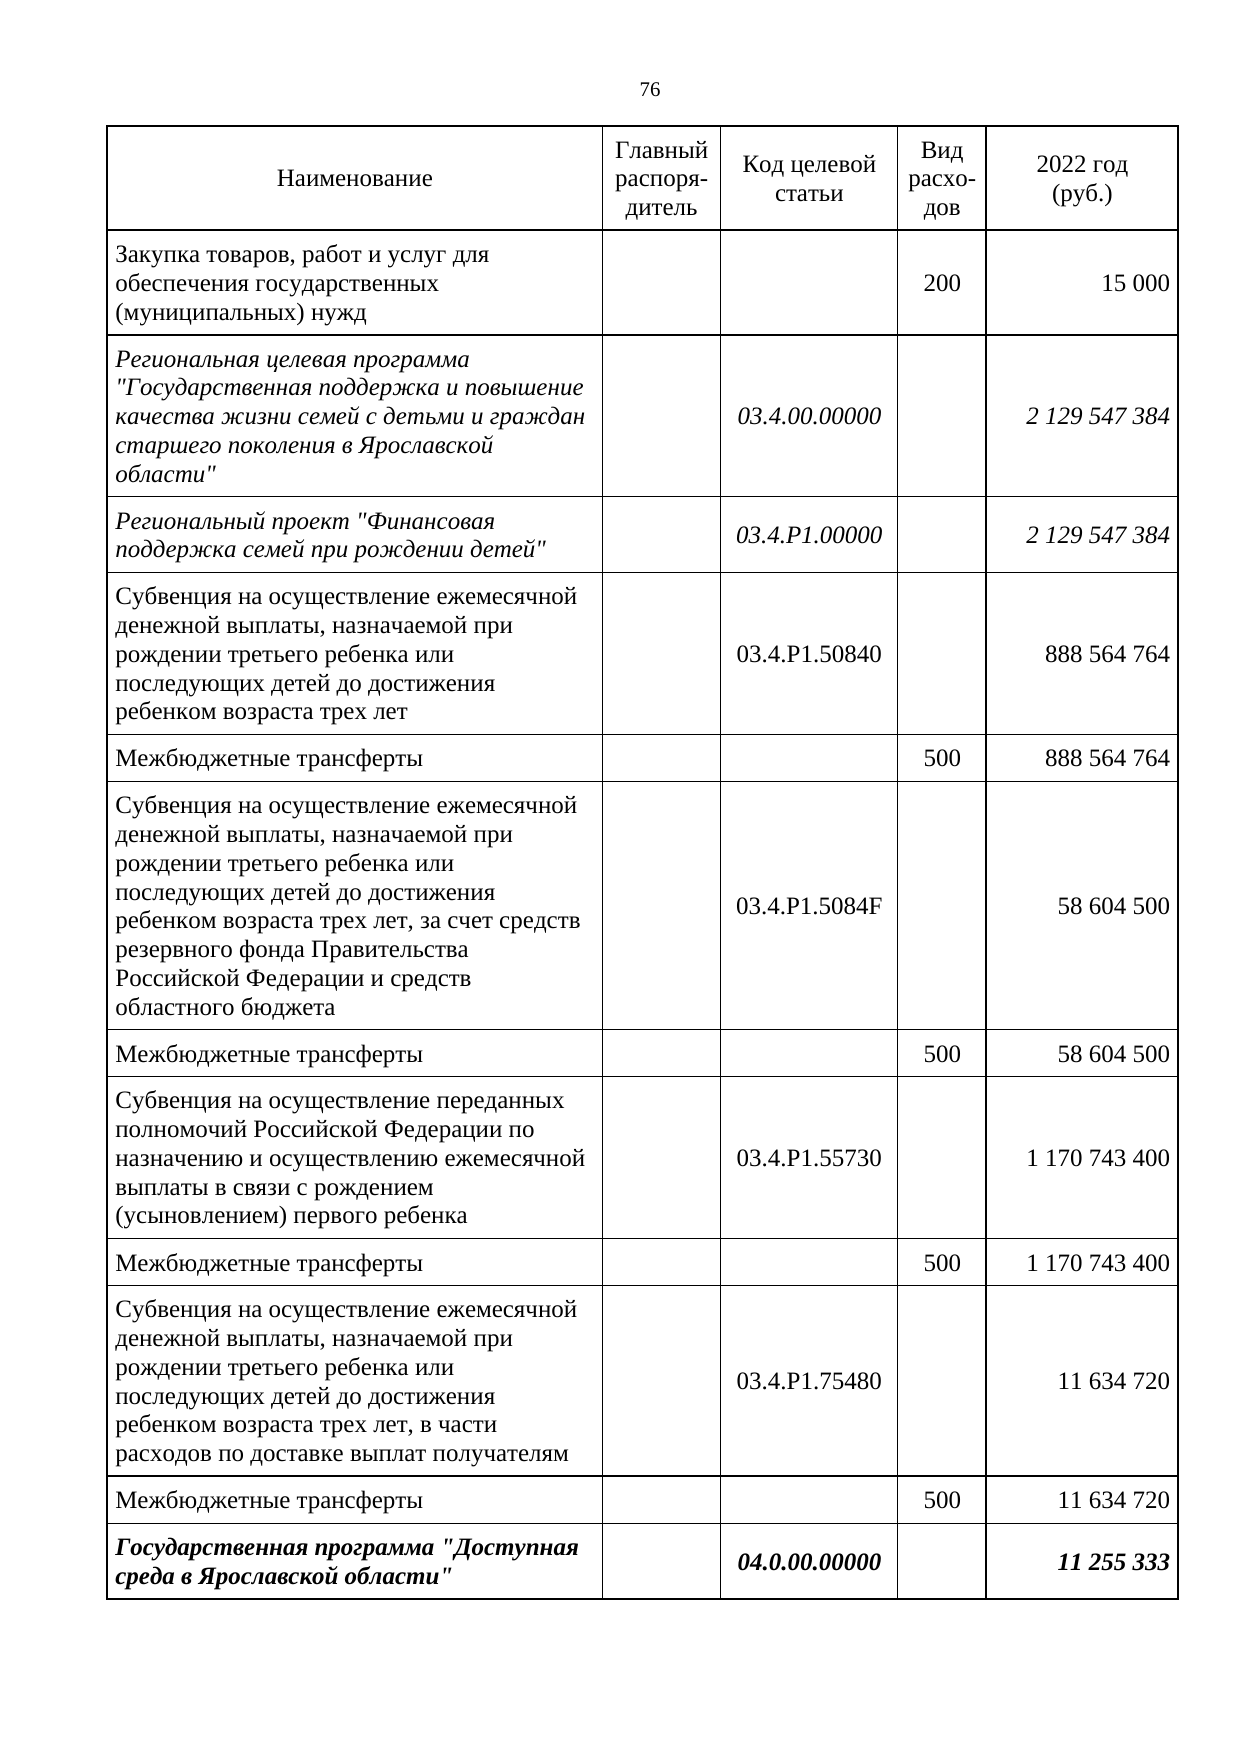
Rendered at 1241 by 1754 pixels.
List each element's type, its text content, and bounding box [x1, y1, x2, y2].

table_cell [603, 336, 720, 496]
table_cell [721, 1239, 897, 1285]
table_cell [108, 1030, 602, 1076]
table_header Вид расхо-дов [898, 127, 985, 229]
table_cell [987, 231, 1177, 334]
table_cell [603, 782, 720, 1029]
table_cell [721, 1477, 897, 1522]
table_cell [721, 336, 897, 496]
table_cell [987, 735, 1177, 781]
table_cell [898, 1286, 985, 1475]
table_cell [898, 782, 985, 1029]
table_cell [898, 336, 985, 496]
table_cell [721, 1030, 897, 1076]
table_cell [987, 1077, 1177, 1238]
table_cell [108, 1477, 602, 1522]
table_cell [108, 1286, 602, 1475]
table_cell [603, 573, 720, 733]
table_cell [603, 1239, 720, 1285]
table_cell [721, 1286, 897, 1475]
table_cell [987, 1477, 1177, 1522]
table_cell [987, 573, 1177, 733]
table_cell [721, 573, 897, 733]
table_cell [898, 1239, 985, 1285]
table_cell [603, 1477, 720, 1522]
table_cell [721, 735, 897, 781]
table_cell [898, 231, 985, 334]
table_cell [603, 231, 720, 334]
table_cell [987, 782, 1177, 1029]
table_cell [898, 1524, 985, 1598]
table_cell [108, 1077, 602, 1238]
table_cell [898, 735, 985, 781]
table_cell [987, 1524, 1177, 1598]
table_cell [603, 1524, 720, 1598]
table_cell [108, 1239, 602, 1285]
table_header Код целевой статьи [721, 127, 897, 229]
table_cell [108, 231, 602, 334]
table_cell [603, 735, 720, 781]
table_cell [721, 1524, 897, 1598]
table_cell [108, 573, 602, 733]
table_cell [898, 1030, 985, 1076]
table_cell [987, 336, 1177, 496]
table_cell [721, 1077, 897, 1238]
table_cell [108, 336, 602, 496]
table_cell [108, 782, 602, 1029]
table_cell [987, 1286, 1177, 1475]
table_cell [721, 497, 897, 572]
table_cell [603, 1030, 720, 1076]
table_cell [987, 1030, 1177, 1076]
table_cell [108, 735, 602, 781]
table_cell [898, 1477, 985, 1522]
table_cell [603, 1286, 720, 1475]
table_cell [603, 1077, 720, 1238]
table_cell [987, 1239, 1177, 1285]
table_header Наименование [108, 127, 602, 229]
table_header Главный распоря-дитель [603, 127, 720, 229]
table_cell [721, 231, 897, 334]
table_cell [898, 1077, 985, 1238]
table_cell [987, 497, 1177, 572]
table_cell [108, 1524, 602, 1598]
table_header 2022 год (руб.) [987, 127, 1177, 229]
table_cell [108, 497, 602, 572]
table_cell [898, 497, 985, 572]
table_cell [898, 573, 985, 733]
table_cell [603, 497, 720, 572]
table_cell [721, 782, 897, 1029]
